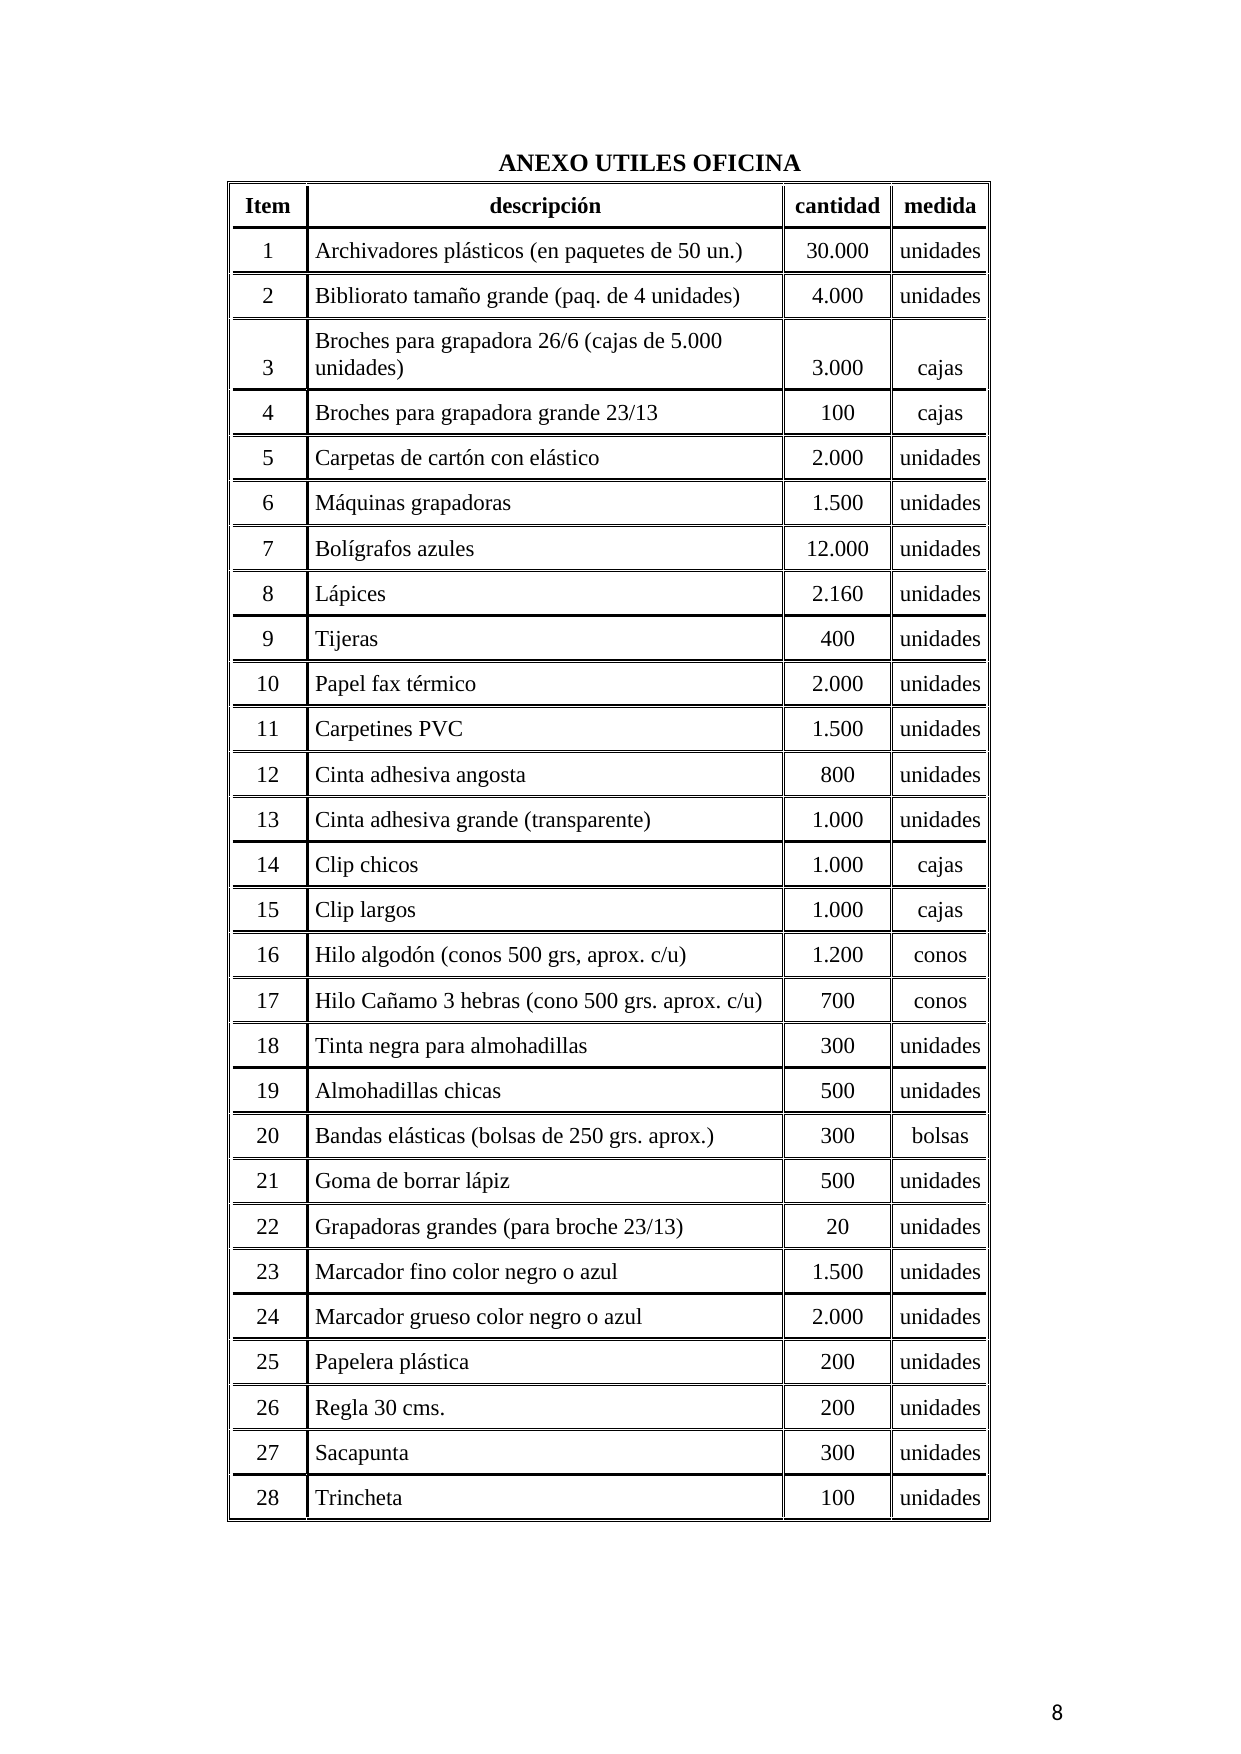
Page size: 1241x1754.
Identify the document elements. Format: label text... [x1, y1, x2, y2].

table_cell Grapadoras grandes (para broche 23/13) [309, 1205, 782, 1247]
table_cell bolsas [893, 1111, 988, 1156]
table_cell 30.000 [785, 229, 890, 271]
table_header cantidad [784, 184, 891, 226]
table_cell 4 [229, 388, 306, 433]
table_cell 200 [785, 1341, 890, 1382]
table_cell Marcador grueso color negro o azul [309, 1295, 782, 1337]
table_cell Broches para grapadora grande 23/13 [309, 391, 782, 433]
table_cell unidades [891, 1428, 989, 1473]
table_cell 20 [230, 1111, 306, 1156]
table_cell unidades [891, 1247, 989, 1292]
table_cell Goma de borrar lápiz [309, 1160, 782, 1202]
table_cell unidades [891, 1021, 989, 1066]
table_cell 4.000 [785, 275, 890, 316]
table_cell 28 [229, 1473, 307, 1518]
table_cell 100 [785, 391, 890, 433]
table_cell Bibliorato tamaño grande (paq. de 4 unidades) [309, 275, 782, 316]
table_cell 2.160 [785, 572, 890, 614]
table_cell 7 [230, 524, 306, 569]
table_cell Clip chicos [309, 843, 782, 885]
table_cell 19 [230, 1066, 306, 1111]
table_header medida [891, 184, 988, 226]
table_cell unidades [893, 1383, 988, 1428]
table_cell 200 [785, 1386, 890, 1428]
table_cell Cinta adhesiva angosta [309, 753, 782, 795]
table_cell 800 [785, 753, 890, 795]
table_cell unidades [891, 1473, 989, 1518]
table_cell 25 [230, 1337, 306, 1382]
table_cell unidades [891, 795, 989, 840]
table_header descripción [307, 184, 784, 226]
table_cell Carpetines PVC [309, 708, 782, 749]
table_cell unidades [893, 524, 988, 569]
table_cell 2.000 [785, 437, 890, 478]
table_cell unidades [893, 478, 988, 523]
table_cell 14 [230, 840, 306, 885]
table_cell 23 [229, 1247, 307, 1292]
table_cell 2 [230, 271, 306, 316]
table_cell unidades [893, 704, 988, 749]
table_cell unidades [893, 433, 988, 478]
table_cell Máquinas grapadoras [309, 482, 782, 523]
table_cell unidades [893, 1292, 988, 1337]
table_cell Bandas elásticas (bolsas de 250 grs. aprox.) [309, 1115, 782, 1156]
table_cell unidades [893, 1156, 988, 1202]
table_cell Papelera plástica [309, 1341, 782, 1382]
table_cell 21 [230, 1156, 306, 1202]
table_cell 400 [785, 617, 890, 659]
table_cell 300 [785, 1024, 890, 1066]
table_cell 24 [230, 1292, 306, 1337]
table_cell 1 [230, 226, 306, 271]
table_cell 1.500 [785, 482, 890, 523]
table_cell cajas [893, 388, 989, 433]
table_cell unidades [891, 569, 989, 614]
table_cell Hilo Cañamo 3 hebras (cono 500 grs. aprox. c/u) [309, 979, 782, 1021]
table_cell 15 [230, 885, 306, 930]
table_cell 500 [785, 1069, 890, 1111]
table_cell cajas [893, 316, 988, 388]
table_cell Regla 30 cms. [309, 1386, 782, 1428]
table_cell cajas [893, 885, 988, 930]
table_cell 18 [229, 1021, 307, 1066]
table_cell 1.000 [785, 843, 890, 885]
table_cell Hilo algodón (conos 500 grs, aprox. c/u) [309, 934, 782, 976]
table_cell Cinta adhesiva grande (transparente) [309, 798, 782, 840]
table_cell Clip largos [309, 889, 782, 930]
table_cell Trincheta [307, 1476, 784, 1518]
table_cell 6 [230, 478, 306, 523]
table_cell unidades [893, 1066, 988, 1111]
table_cell 3.000 [785, 320, 890, 388]
table_cell 1.500 [785, 1250, 890, 1292]
table_cell unidades [893, 226, 988, 271]
table_cell 100 [784, 1476, 891, 1518]
table_cell Sacapunta [309, 1431, 782, 1473]
table_cell 1.000 [785, 798, 890, 840]
table_cell 12 [230, 750, 306, 795]
table_cell 5 [230, 433, 306, 478]
table_cell Marcador fino color negro o azul [309, 1250, 782, 1292]
table_cell 700 [785, 979, 890, 1021]
table_cell 1.000 [785, 889, 890, 930]
table_cell 22 [229, 1202, 307, 1247]
table_cell conos [891, 976, 989, 1021]
table_cell 16 [230, 930, 306, 976]
table_cell 10 [230, 659, 306, 704]
table_cell 27 [229, 1428, 307, 1473]
table_cell Archivadores plásticos (en paquetes de 50 un.) [309, 229, 782, 271]
table_cell 300 [785, 1431, 890, 1473]
table_cell 12.000 [785, 527, 890, 569]
table_cell cajas [893, 840, 988, 885]
table_cell 13 [229, 795, 307, 840]
table_cell 3 [230, 316, 306, 388]
table_cell 1.200 [785, 934, 890, 976]
table_cell unidades [893, 659, 988, 704]
table_cell unidades [893, 1337, 988, 1382]
table_header Item [229, 182, 307, 226]
table_cell 1.500 [785, 708, 890, 749]
table_cell Lápices [309, 572, 782, 614]
table_cell Carpetas de cartón con elástico [309, 437, 782, 478]
table_cell 20 [785, 1205, 890, 1247]
table_cell 11 [230, 704, 306, 749]
text ANEXO UTILES OFICINA [236, 148, 1063, 176]
table_cell unidades [893, 271, 988, 316]
table_cell Broches para grapadora 26/6 (cajas de 5.000 unidades) [309, 320, 782, 388]
table_cell 8 [229, 569, 307, 614]
table_cell 500 [785, 1160, 890, 1202]
table_cell conos [893, 930, 988, 976]
table_cell 300 [785, 1115, 890, 1156]
table_cell Tijeras [309, 617, 782, 659]
table_cell unidades [893, 614, 988, 659]
table_cell 26 [230, 1383, 306, 1428]
table_cell unidades [891, 1202, 989, 1247]
table_cell Tinta negra para almohadillas [309, 1024, 782, 1066]
table_cell Almohadillas chicas [309, 1069, 782, 1111]
table_cell 17 [229, 976, 307, 1021]
table_cell Bolígrafos azules [309, 527, 782, 569]
table_cell unidades [893, 750, 988, 795]
table_cell Papel fax térmico [309, 663, 782, 704]
table_cell 2.000 [785, 663, 890, 704]
table_cell 9 [230, 614, 306, 659]
table_cell 2.000 [785, 1295, 890, 1337]
